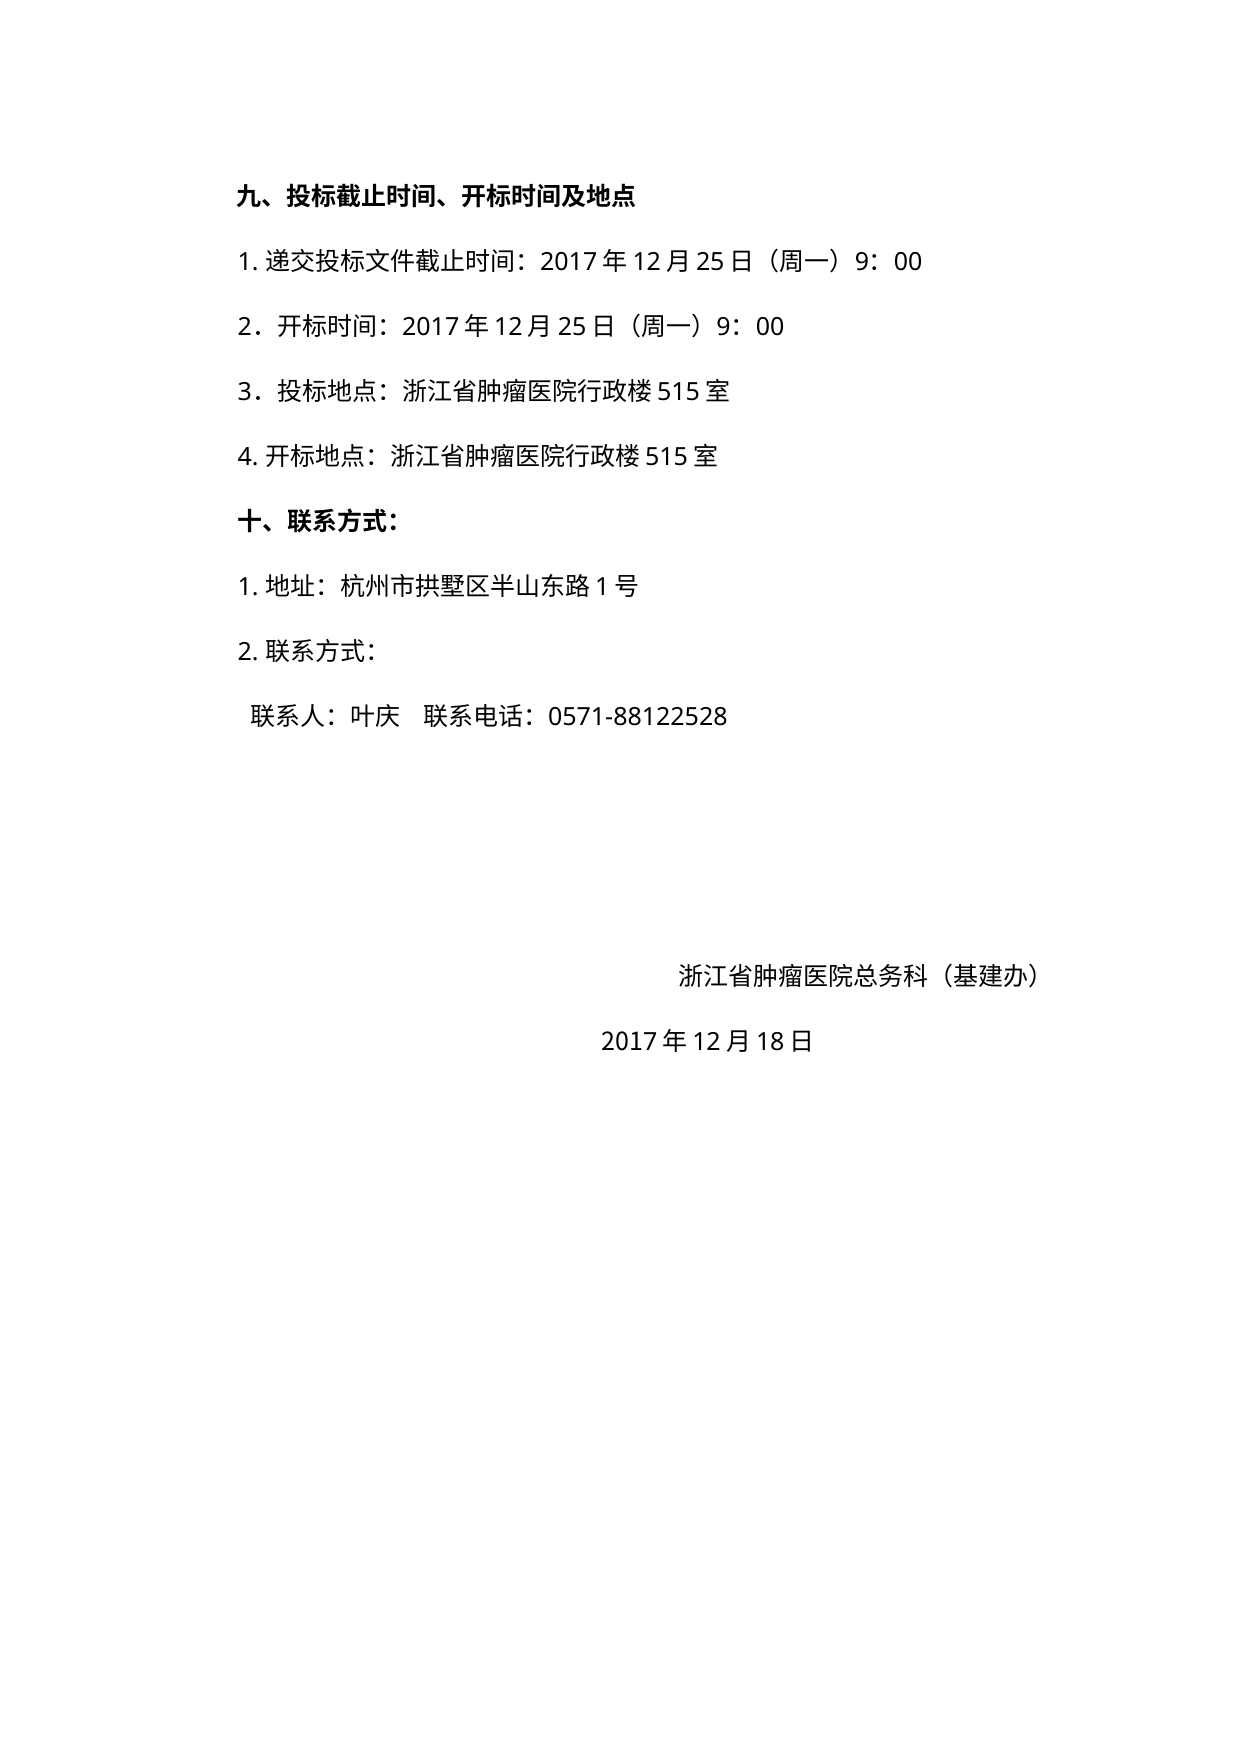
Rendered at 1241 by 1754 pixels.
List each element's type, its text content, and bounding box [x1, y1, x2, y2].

text 2．开标时间：2017年12月25日（周一）9：00 [187, 292, 1053, 357]
text 4. 开标地点：浙江省肿瘤医院行政楼515室 [187, 422, 1053, 487]
text 九、投标截止时间、开标时间及地点 [187, 162, 1053, 227]
text 1. 递交投标文件截止时间：2017年12月25日（周一）9：00 [187, 227, 1053, 292]
text 1. 地址：杭州市拱墅区半山东路1号 [187, 552, 1053, 617]
text 3．投标地点：浙江省肿瘤医院行政楼515室 [187, 357, 1053, 422]
text 联系人：叶庆 联系电话：0571-88122528 [187, 682, 1053, 747]
text 浙江省肿瘤医院总务科（基建办） [187, 942, 1053, 1007]
text 2017年12月18日 [187, 1007, 1053, 1072]
text 十、联系方式： [187, 487, 1053, 552]
text 2. 联系方式： [187, 617, 1053, 682]
